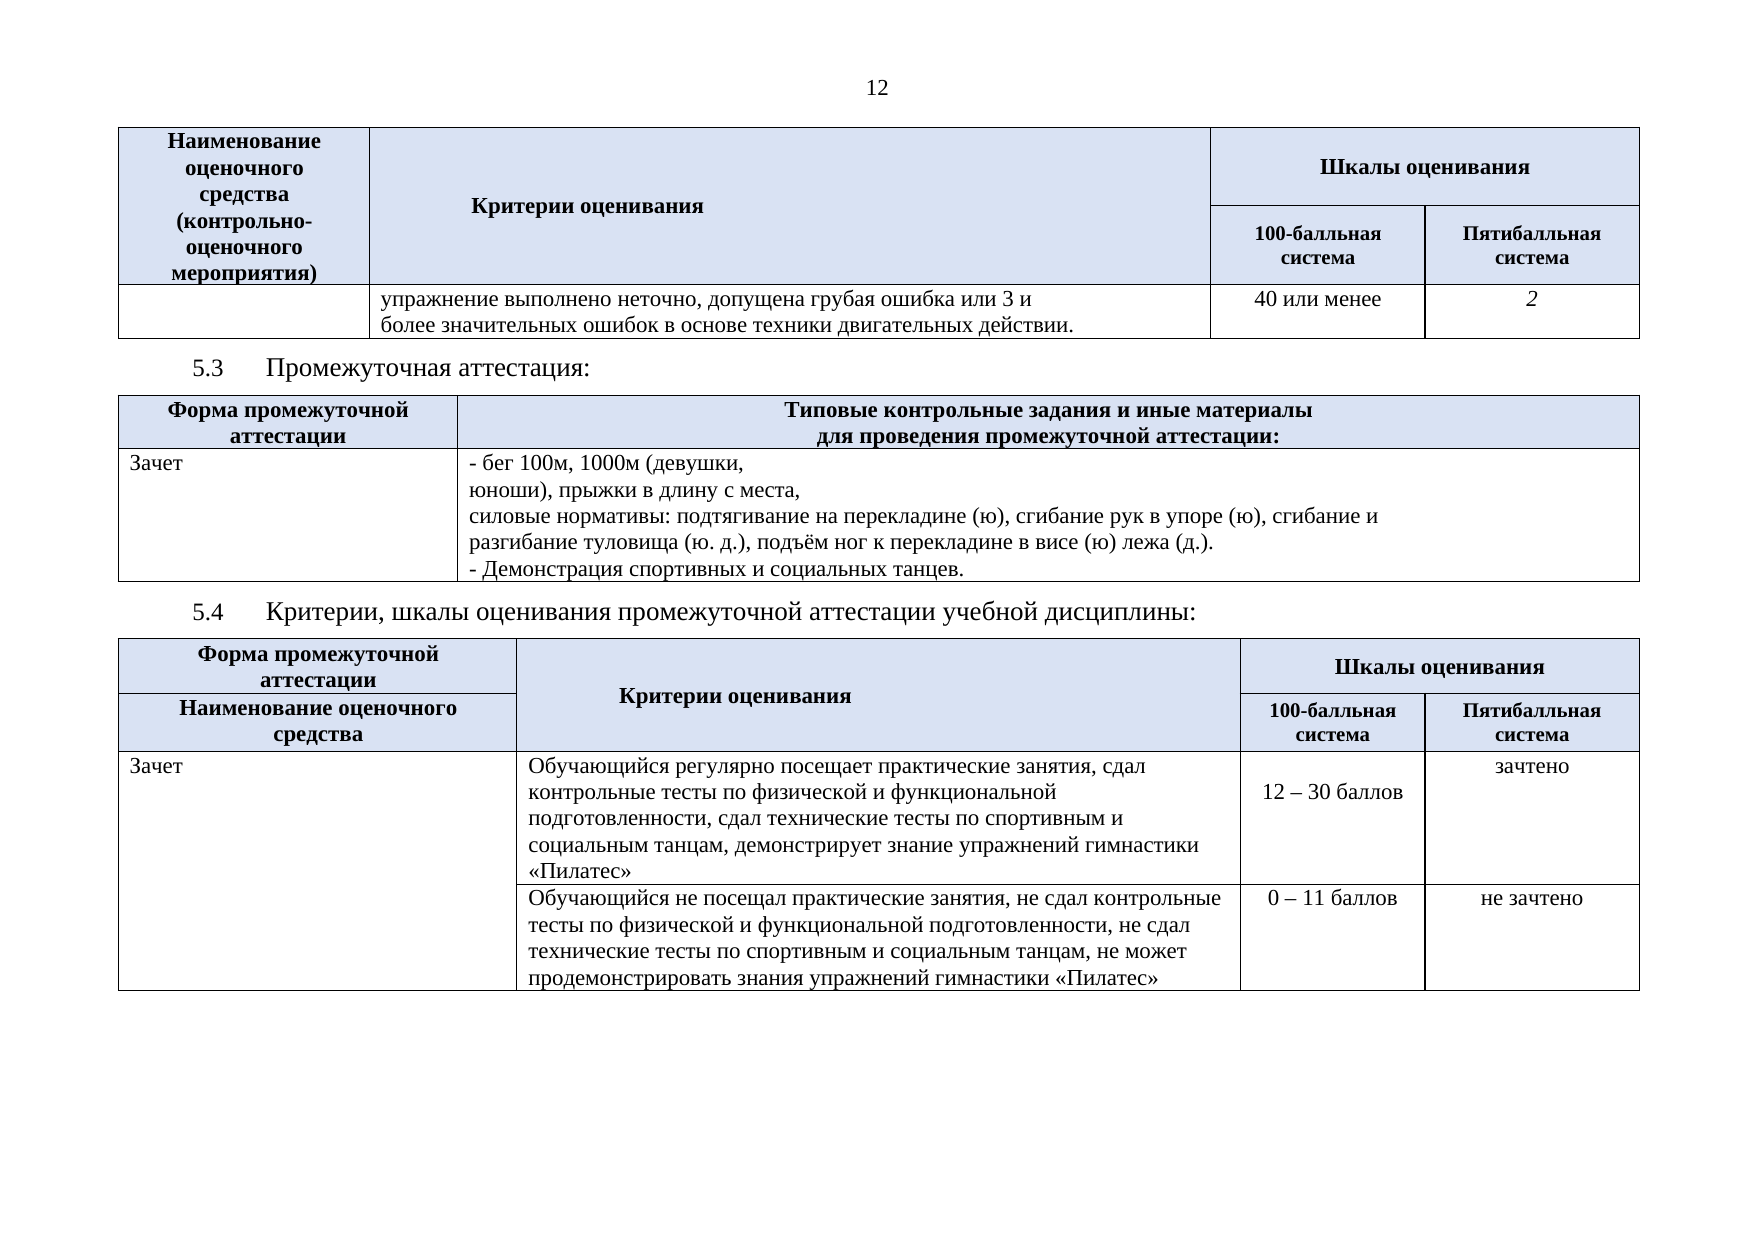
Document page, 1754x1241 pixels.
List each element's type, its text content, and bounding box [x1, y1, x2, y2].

table_cell Зачет [119, 752, 516, 990]
table_cell 100-балльная система [1211, 206, 1424, 284]
subtitle Критерии, шкалы оценивания промежуточной аттестации учебной дисциплины: [192, 595, 1636, 626]
table_cell 40 или менее [1211, 285, 1424, 337]
table_cell Зачет [119, 449, 457, 581]
table_header Типовые контрольные задания и иные материалы для проведения промежуточной аттестации: [458, 396, 1639, 448]
table_cell 100-балльная система [1241, 694, 1424, 751]
table_header Критерии оценивания [370, 128, 1210, 284]
table_cell зачтено [1426, 752, 1639, 883]
table_header Наименование оценочного средства (контрольно-оценочного мероприятия) [119, 128, 369, 284]
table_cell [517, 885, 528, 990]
table_cell 0 – 11 баллов [1241, 885, 1424, 990]
table_cell не зачтено [1426, 885, 1639, 990]
table_header Шкалы оценивания [1211, 128, 1639, 205]
table_cell Наименование оценочного средства [119, 694, 516, 751]
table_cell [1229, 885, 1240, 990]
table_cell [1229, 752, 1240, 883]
table_cell Пятибалльная система [1426, 206, 1639, 284]
table_header Шкалы оценивания [1241, 639, 1639, 693]
table_header Критерии оценивания [517, 639, 1240, 751]
table_cell Пятибалльная система [1426, 694, 1639, 751]
subtitle Промежуточная аттестация: [192, 351, 1636, 382]
table_cell упражнение выполнено неточно, допущена грубая ошибка или 3 и более значительных ошибок в основе техники двигательных действии. [370, 285, 1210, 337]
table_cell - бег 100м, 1000м (девушки, юноши), прыжки в длину с места, силовые нормативы: подтягивание на перекладине (ю), сгибание рук в упоре (ю), сгибание и разгибание туловища (ю. д.), подъём ног к перекладине в висе (ю) лежа (д.). - Демонстрация спортивных и социальных танцев. [458, 449, 1639, 581]
table_cell 12 – 30 баллов [1241, 752, 1424, 883]
table_header Форма промежуточной аттестации [119, 396, 457, 448]
table_header Форма промежуточной аттестации [119, 639, 516, 693]
table_cell 2 [1426, 285, 1639, 337]
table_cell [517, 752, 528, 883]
